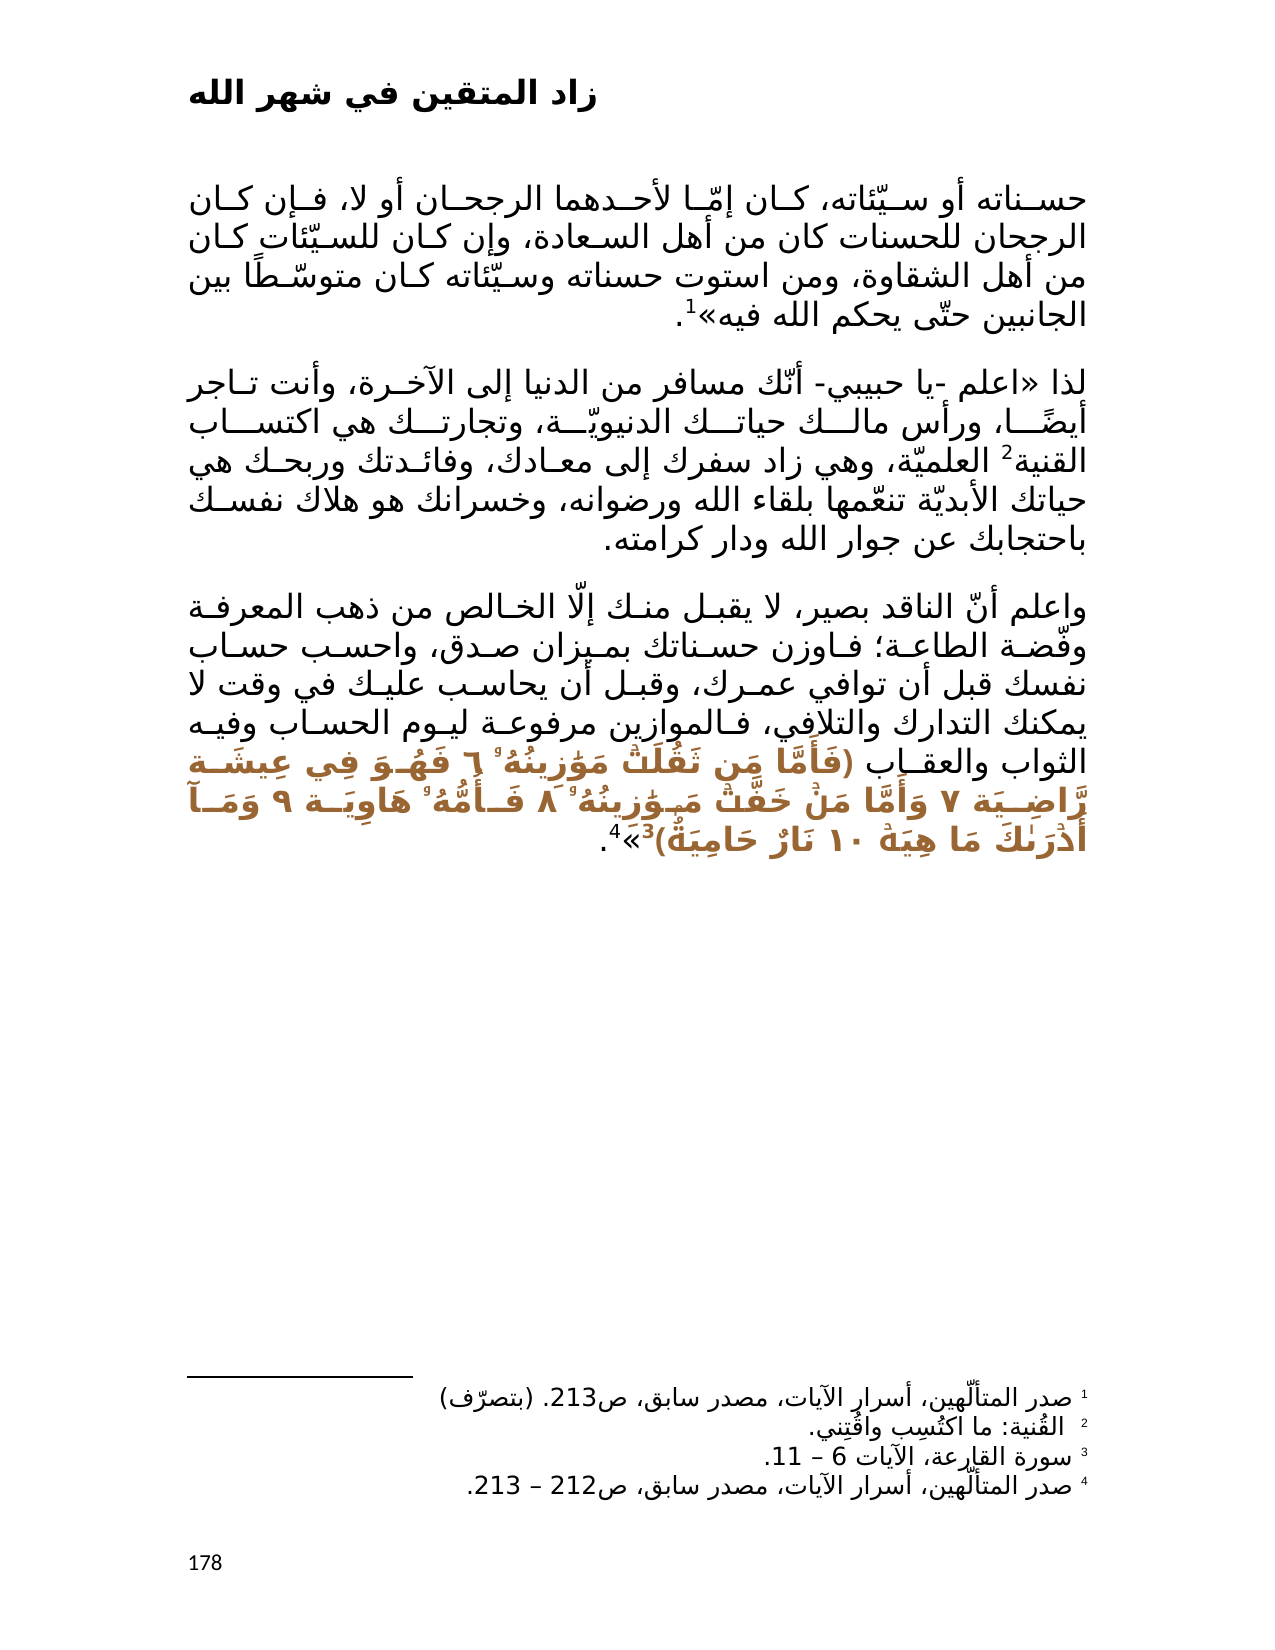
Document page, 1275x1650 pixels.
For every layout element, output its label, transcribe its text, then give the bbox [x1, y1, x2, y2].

text لذا «اعلم -يا حبيبي- أنّك مسافر من الدنيا إلى الآخرة، وأنت تاجر أيضًا، ورأس مالك حياتك الدنيويّة، وتجارتك هي اكتساب القنية العلميّة، وهي زاد سفرك إلى معادك، وفائدتك وربحك هي حياتك الأبديّة تنعّمها بلقاء الله ورضوانه، وخسرانك هو هلاك نفسك باحتجابك عن جوار الله ودار كرامته. [187, 364, 1087, 558]
text حسناته أو سيّئاته، كان إمّا لأحدهما الرجحان أو لا، فإن كان الرجحان للحسنات كان من أهل السعادة، وإن كان للسيّئات كان من أهل الشقاوة، ومن استوت حسناته وسيّئاته كان متوسّطًا بين الجانبين حتّى يحكم الله فيه». [187, 179, 1087, 334]
text واعلم أنّ الناقد بصير، لا يقبل منك إلّا الخالص من ذهب المعرفة وفّضة الطاعة؛ فاوزن حسناتك بميزان صدق، واحسب حساب نفسك قبل أن توافي عمرك، وقبل أن يحاسب عليك في وقت لا يمكنك التدارك والتلافي، فالموازين مرفوعة ليوم الحساب وفيه الثواب والعقاب ﴿فَأَمَّا مَن ثَقُلَتۡ مَوَٰزِينُهُۥ ٦ فَهُوَ فِي عِيشَة رَّاضِيَة ٧ وَأَمَّا مَنۡ خَفَّتۡ مَوَٰزِينُهُۥ ٨ فَأُمُّهُۥ هَاوِيَة ٩ وَمَآ أَدۡرَىٰكَ مَا هِيَهۡ ١٠ نَارٌ حَامِيَةُۢ﴾». [187, 587, 1087, 859]
